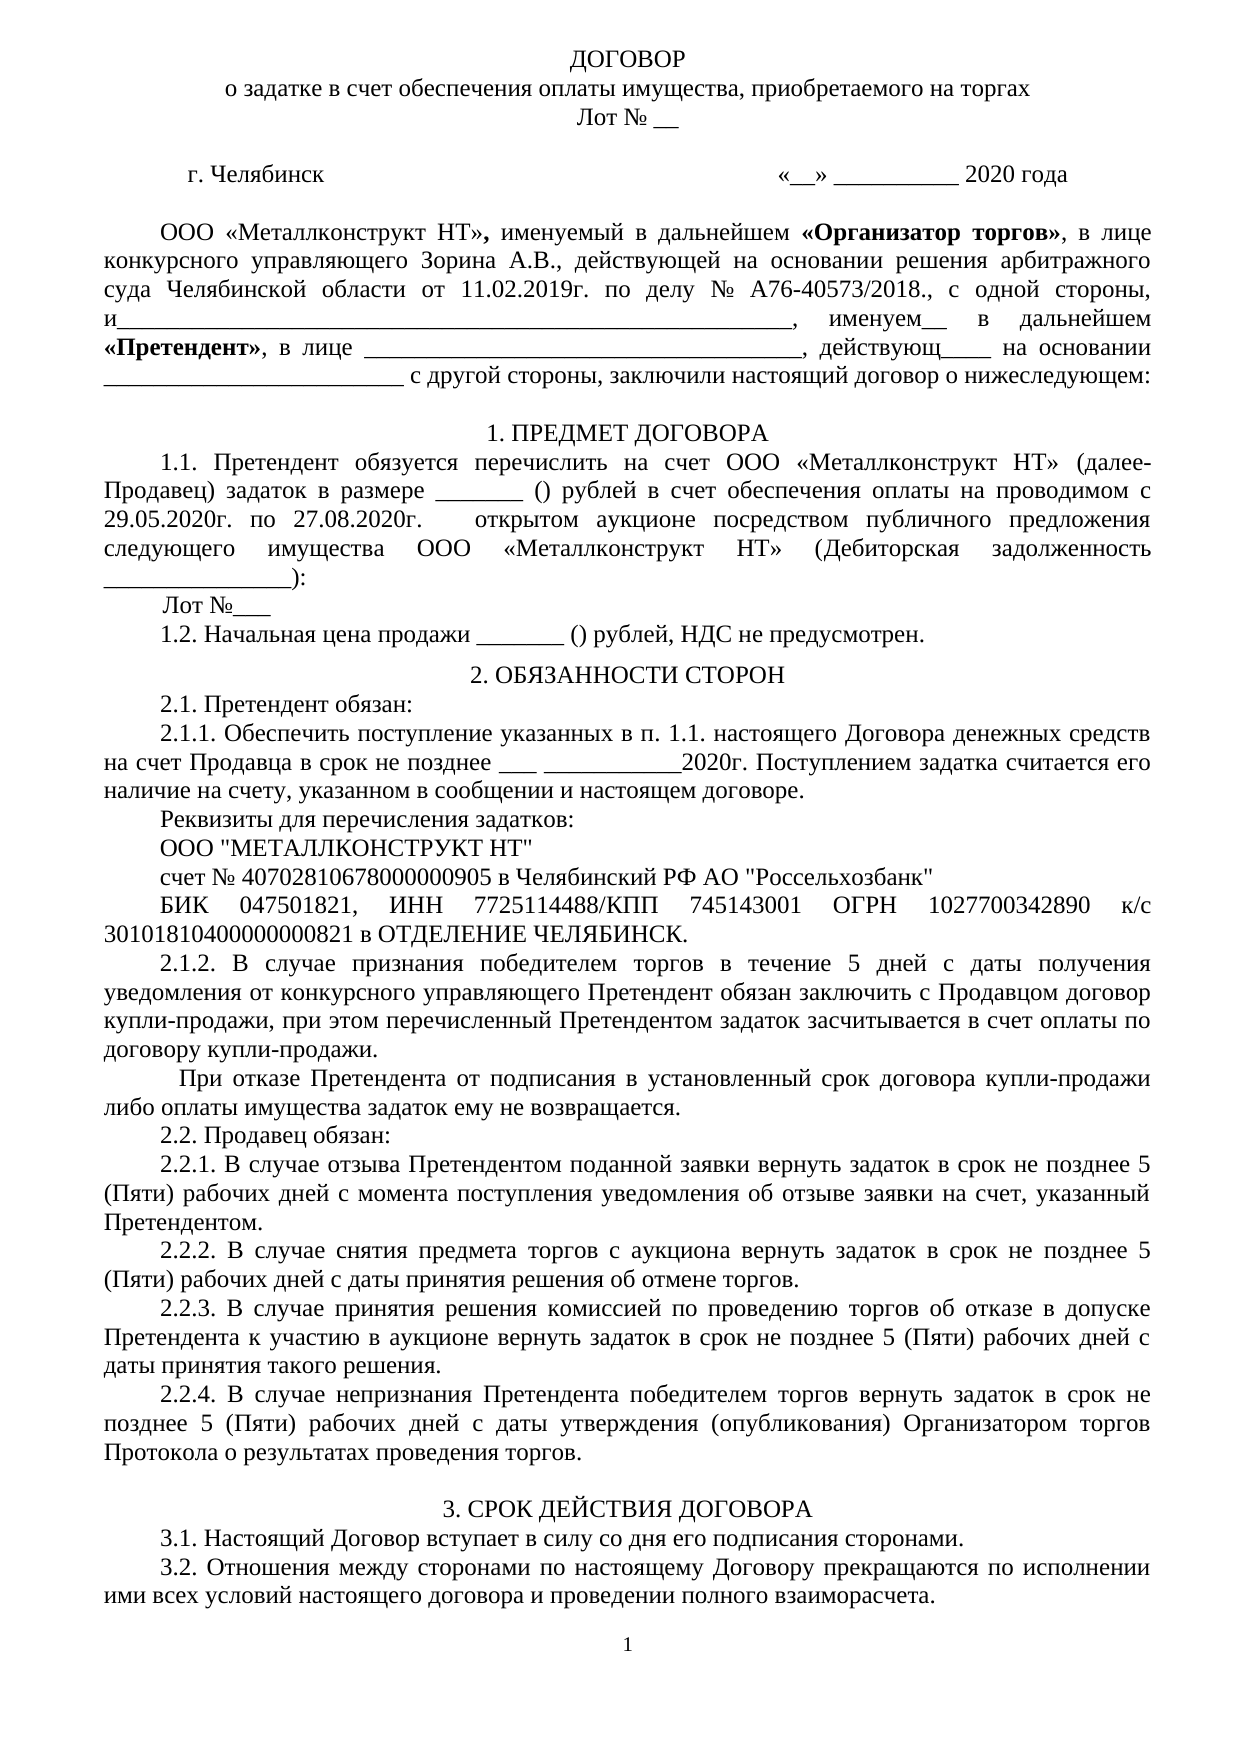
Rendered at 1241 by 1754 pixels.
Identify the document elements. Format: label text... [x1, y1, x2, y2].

text г. Челябинск «__» __________ 2020 года [103, 159, 1152, 188]
text 2.2.1. В случае отзыва Претендентом поданной заявки вернуть задаток в срок не позднее 5 (Пяти) рабочих дней с момента поступления уведомления об отзыве заявки на счет, указанный Претендентом. [103, 1149, 1152, 1236]
text 3. СРОК ДЕЙСТВИЯ ДОГОВОРА [103, 1494, 1152, 1523]
text 1.1. Претендент обязуется перечислить на счет ООО «Металлконструкт НТ» (далее-Продавец) задаток в размере _______ () рублей в счет обеспечения оплаты на проводимом с 29.05.2020г. по 27.08.2020г. открытом аукционе посредством публичного предложения следующего имущества ООО «Металлконструкт НТ» (Дебиторская задолженность _______________): [103, 447, 1152, 591]
text 1.2. Начальная цена продажи _______ () рублей, НДС не предусмотрен. [103, 619, 1152, 648]
text 2.2.2. В случае снятия предмета торгов с аукциона вернуть задаток в срок не позднее 5 (Пяти) рабочих дней с даты принятия решения об отмене торгов. [103, 1236, 1152, 1293]
text ДОГОВОР [103, 44, 1152, 73]
text 2.2.4. В случае непризнания Претендента победителем торгов вернуть задаток в срок не позднее 5 (Пяти) рабочих дней с даты утверждения (опубликования) Организатором торгов Протокола о результатах проведения торгов. [103, 1379, 1152, 1466]
text о задатке в счет обеспечения оплаты имущества, приобретаемого на торгах [103, 73, 1152, 102]
text 1. ПРЕДМЕТ ДОГОВОРА [103, 418, 1152, 447]
text БИК 047501821, ИНН 7725114488/КПП 745143001 ОГРН 1027700342890 к/с 30101810400000000821 в ОТДЕЛЕНИЕ ЧЕЛЯБИНСК. [103, 891, 1152, 948]
text 3.1. Настоящий Договор вступает в силу со дня его подписания сторонами. [103, 1523, 1152, 1552]
text счет № 40702810678000000905 в Челябинский РФ АО "Россельхозбанк" [103, 862, 1152, 891]
text 3.2. Отношения между сторонами по настоящему Договору прекращаются по исполнении ими всех условий настоящего договора и проведении полного взаиморасчета. [103, 1552, 1152, 1609]
text 2.2. Продавец обязан: [103, 1121, 1152, 1149]
text Реквизиты для перечисления задатков: [103, 804, 1152, 833]
text 2.1.1. Обеспечить поступление указанных в п. 1.1. настоящего Договора денежных средств на счет Продавца в срок не позднее ___ ___________2020г. Поступлением задатка считается его наличие на счету, указанном в сообщении и настоящем договоре. [103, 718, 1152, 804]
text Лот №___ [103, 591, 1152, 619]
text 2.1.2. В случае признания победителем торгов в течение 5 дней с даты получения уведомления от конкурсного управляющего Претендент обязан заключить с Продавцом договор купли-продажи, при этом перечисленный Претендентом задаток засчитывается в счет оплаты по договору купли-продажи. [103, 948, 1152, 1063]
text ООО «Металлконструкт НТ», именуемый в дальнейшем «Организатор торгов», в лице конкурсного управляющего Зорина А.В., действующей на основании решения арбитражного суда Челябинской области от 11.02.2019г. по делу № А76-40573/2018., с одной стороны, и______________________________________________________, именуем__ в дальнейшем «Претендент», в лице ___________________________________, действующ____ на основании ________________________ с другой стороны, заключили настоящий договор о нижеследующем: [103, 217, 1152, 389]
text Лот № __ [103, 102, 1152, 131]
text ООО "МЕТАЛЛКОНСТРУКТ НТ" [103, 833, 1152, 862]
text При отказе Претендента от подписания в установленный срок договора купли-продажи либо оплаты имущества задаток ему не возвращается. [103, 1063, 1152, 1121]
text 2. ОБЯЗАННОСТИ СТОРОН [103, 661, 1152, 689]
text 2.1. Претендент обязан: [103, 689, 1152, 718]
text 2.2.3. В случае принятия решения комиссией по проведению торгов об отказе в допуске Претендента к участию в аукционе вернуть задаток в срок не позднее 5 (Пяти) рабочих дней с даты принятия такого решения. [103, 1293, 1152, 1379]
